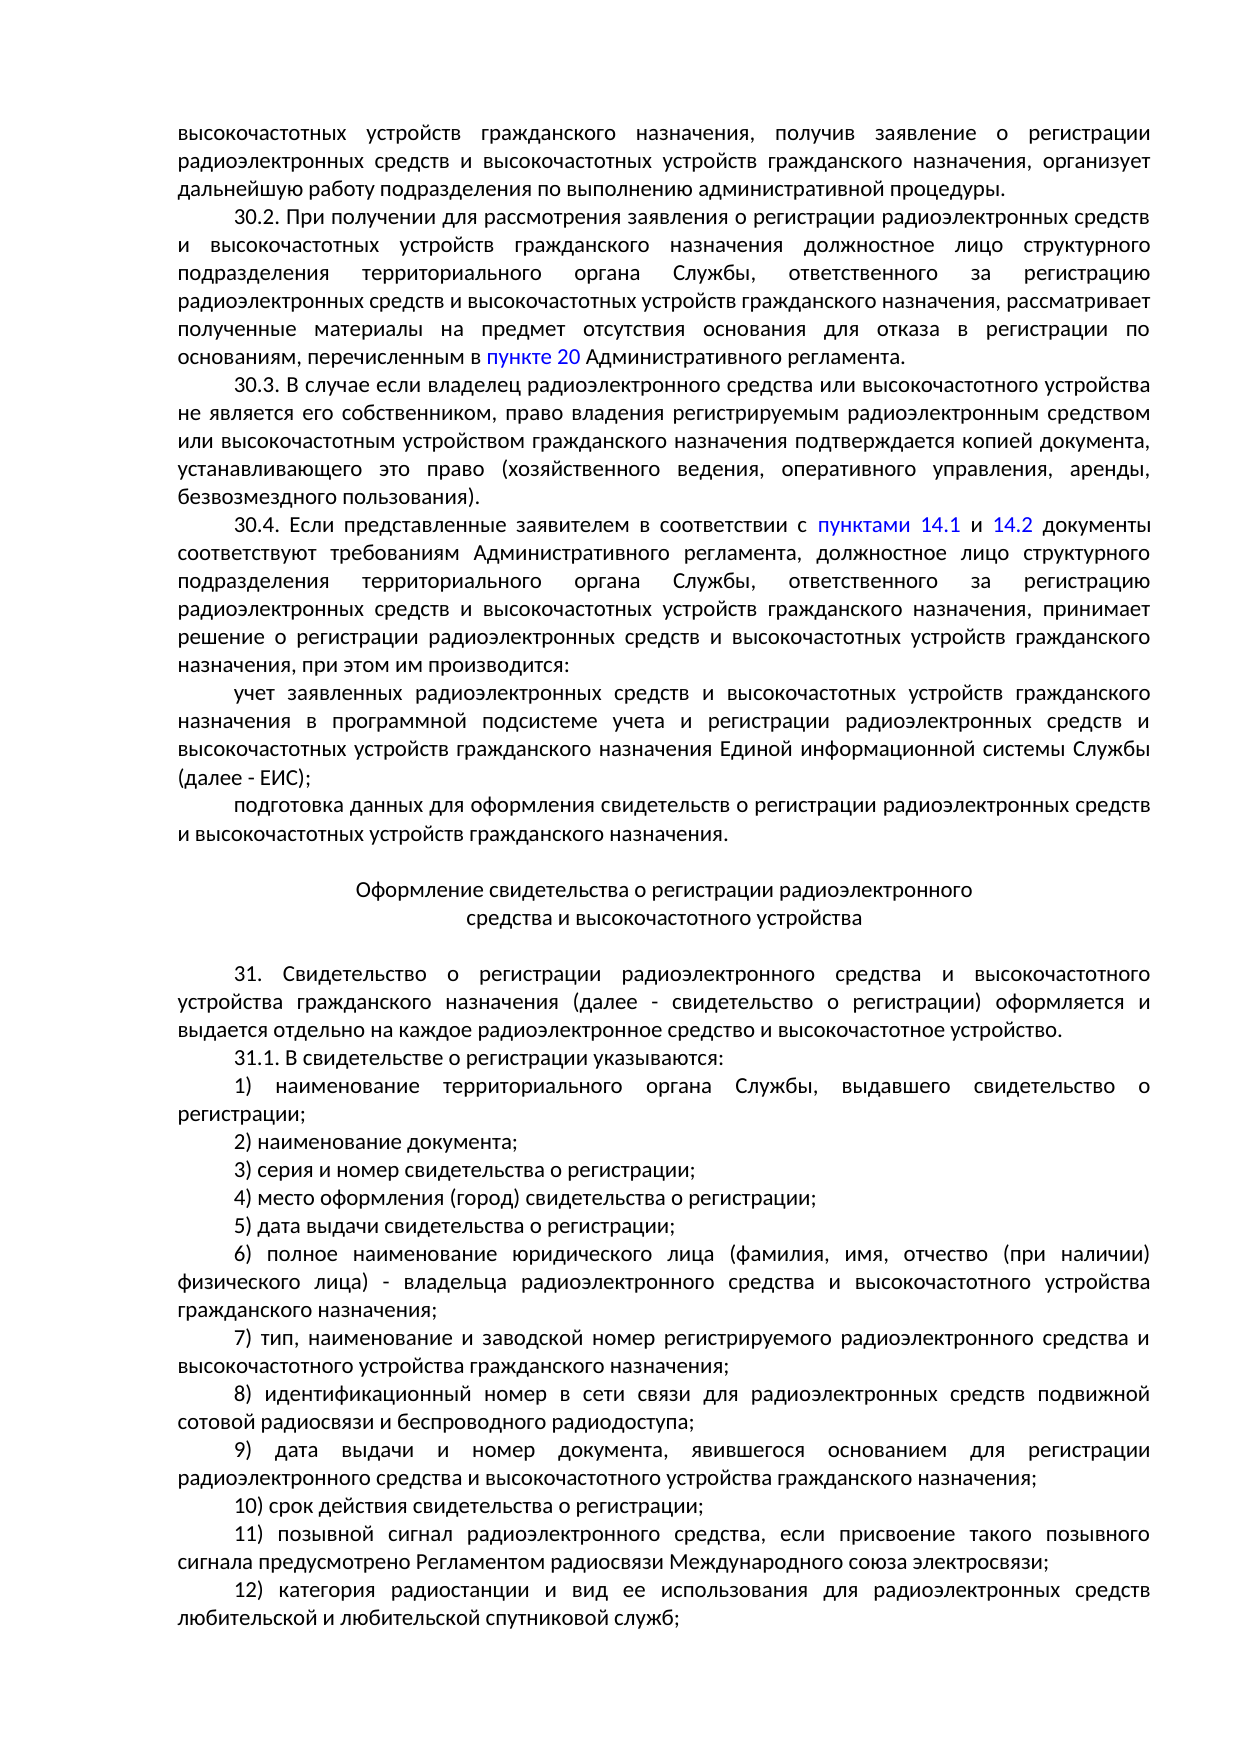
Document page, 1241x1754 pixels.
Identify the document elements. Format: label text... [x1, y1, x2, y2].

text 11) позывной сигнал радиоэлектронного средства, если присвоение такого позывного сигнала предусмотрено Регламентом радиосвязи Международного союза электросвязи; [177, 1519, 1152, 1575]
text 9) дата выдачи и номер документа, явившегося основанием для регистрации радиоэлектронного средства и высокочастотного устройства гражданского назначения; [177, 1435, 1152, 1491]
text 2) наименование документа; [177, 1127, 1152, 1155]
text 8) идентификационный номер в сети связи для радиоэлектронных средств подвижной сотовой радиосвязи и беспроводного радиодоступа; [177, 1379, 1152, 1435]
text средства и высокочастотного устройства [177, 903, 1152, 931]
text 10) срок действия свидетельства о регистрации; [177, 1491, 1152, 1519]
text 30.2. При получении для рассмотрения заявления о регистрации радиоэлектронных средств и высокочастотных устройств гражданского назначения должностное лицо структурного подразделения территориального органа Службы, ответственного за регистрацию радиоэлектронных средств и высокочастотных устройств гражданского назначения, рассматривает полученные материалы на предмет отсутствия основания для отказа в регистрации по основаниям, перечисленным в пункте 20 Административного регламента. [177, 202, 1152, 370]
text 30.4. Если представленные заявителем в соответствии с пунктами 14.1 и 14.2 документы соответствуют требованиям Административного регламента, должностное лицо структурного подразделения территориального органа Службы, ответственного за регистрацию радиоэлектронных средств и высокочастотных устройств гражданского назначения, принимает решение о регистрации радиоэлектронных средств и высокочастотных устройств гражданского назначения, при этом им производится: [177, 510, 1152, 678]
text 5) дата выдачи свидетельства о регистрации; [177, 1211, 1152, 1239]
text 31. Свидетельство о регистрации радиоэлектронного средства и высокочастотного устройства гражданского назначения (далее - свидетельство о регистрации) оформляется и выдается отдельно на каждое радиоэлектронное средство и высокочастотное устройство. [177, 959, 1152, 1043]
text 30.3. В случае если владелец радиоэлектронного средства или высокочастотного устройства не является его собственником, право владения регистрируемым радиоэлектронным средством или высокочастотным устройством гражданского назначения подтверждается копией документа, устанавливающего это право (хозяйственного ведения, оперативного управления, аренды, безвозмездного пользования). [177, 370, 1152, 510]
text 6) полное наименование юридического лица (фамилия, имя, отчество (при наличии) физического лица) - владельца радиоэлектронного средства и высокочастотного устройства гражданского назначения; [177, 1239, 1152, 1323]
text 1) наименование территориального органа Службы, выдавшего свидетельство о регистрации; [177, 1071, 1152, 1127]
text 31.1. В свидетельстве о регистрации указываются: [177, 1043, 1152, 1071]
text 3) серия и номер свидетельства о регистрации; [177, 1155, 1152, 1183]
text 12) категория радиостанции и вид ее использования для радиоэлектронных средств любительской и любительской спутниковой служб; [177, 1575, 1152, 1631]
text 7) тип, наименование и заводской номер регистрируемого радиоэлектронного средства и высокочастотного устройства гражданского назначения; [177, 1323, 1152, 1379]
text подготовка данных для оформления свидетельств о регистрации радиоэлектронных средств и высокочастотных устройств гражданского назначения. [177, 791, 1152, 847]
text 4) место оформления (город) свидетельства о регистрации; [177, 1183, 1152, 1211]
text учет заявленных радиоэлектронных средств и высокочастотных устройств гражданского назначения в программной подсистеме учета и регистрации радиоэлектронных средств и высокочастотных устройств гражданского назначения Единой информационной системы Службы (далее - ЕИС); [177, 678, 1152, 791]
text Оформление свидетельства о регистрации радиоэлектронного [177, 875, 1152, 903]
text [177, 118, 1152, 202]
